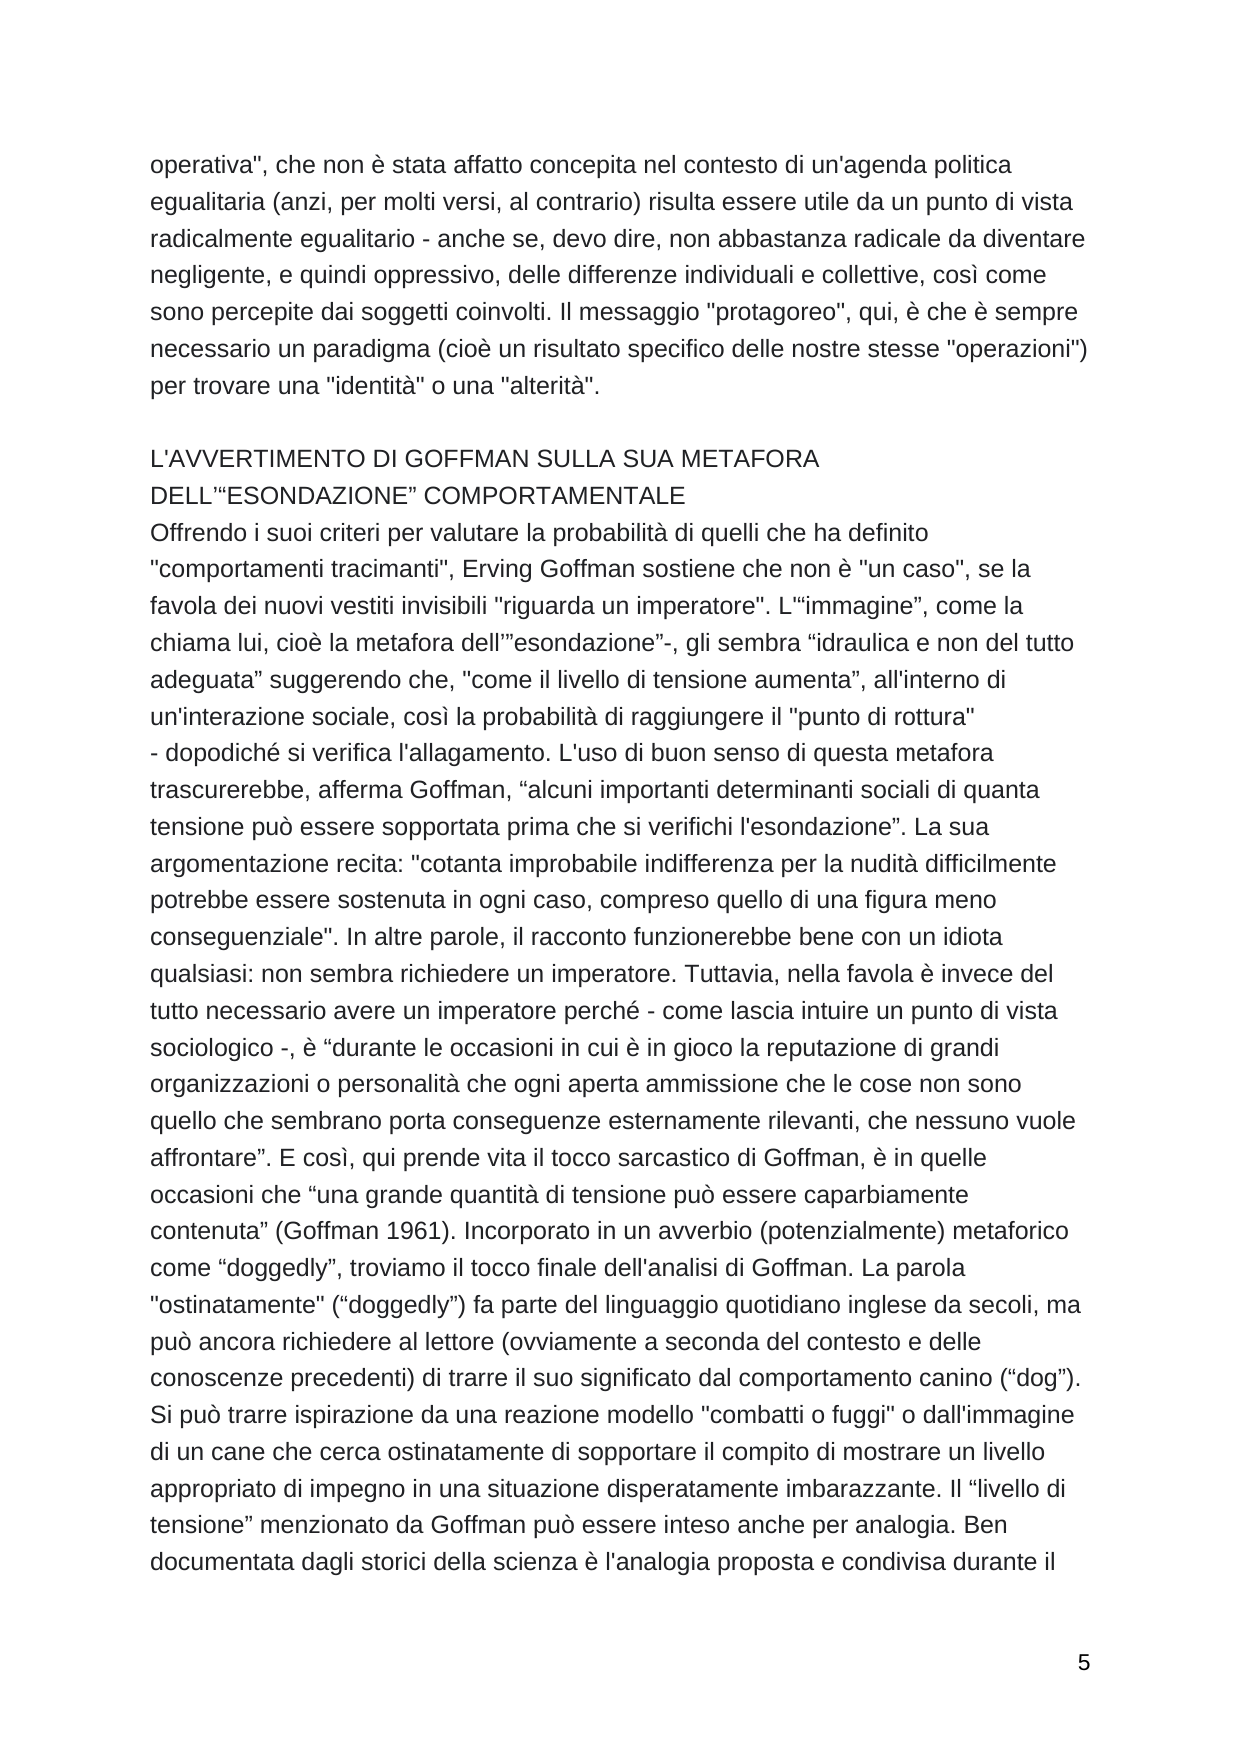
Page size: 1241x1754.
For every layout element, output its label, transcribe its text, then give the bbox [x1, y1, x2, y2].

text L'AVVERTIMENTO DI GOFFMAN SULLA SUA METAFORA DELL’“ESONDAZIONE” COMPORTAMENTALE [150, 444, 1090, 510]
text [150, 150, 1090, 399]
text Offrendo i suoi criteri per valutare la probabilità di quelli che ha definito "comportamenti tracimanti", Erving Goffman sostiene che non è "un caso", se la favola dei nuovi vestiti invisibili "riguarda un imperatore". L'“immagine”, come la chiama lui, cioè la metafora dell’”esondazione”-, gli sembra “idraulica e non del tutto adeguata” suggerendo che, "come il livello di tensione aumenta”, all'interno di un'interazione sociale, così la probabilità di raggiungere il "punto di rottura" [150, 518, 1090, 730]
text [150, 738, 1090, 1576]
